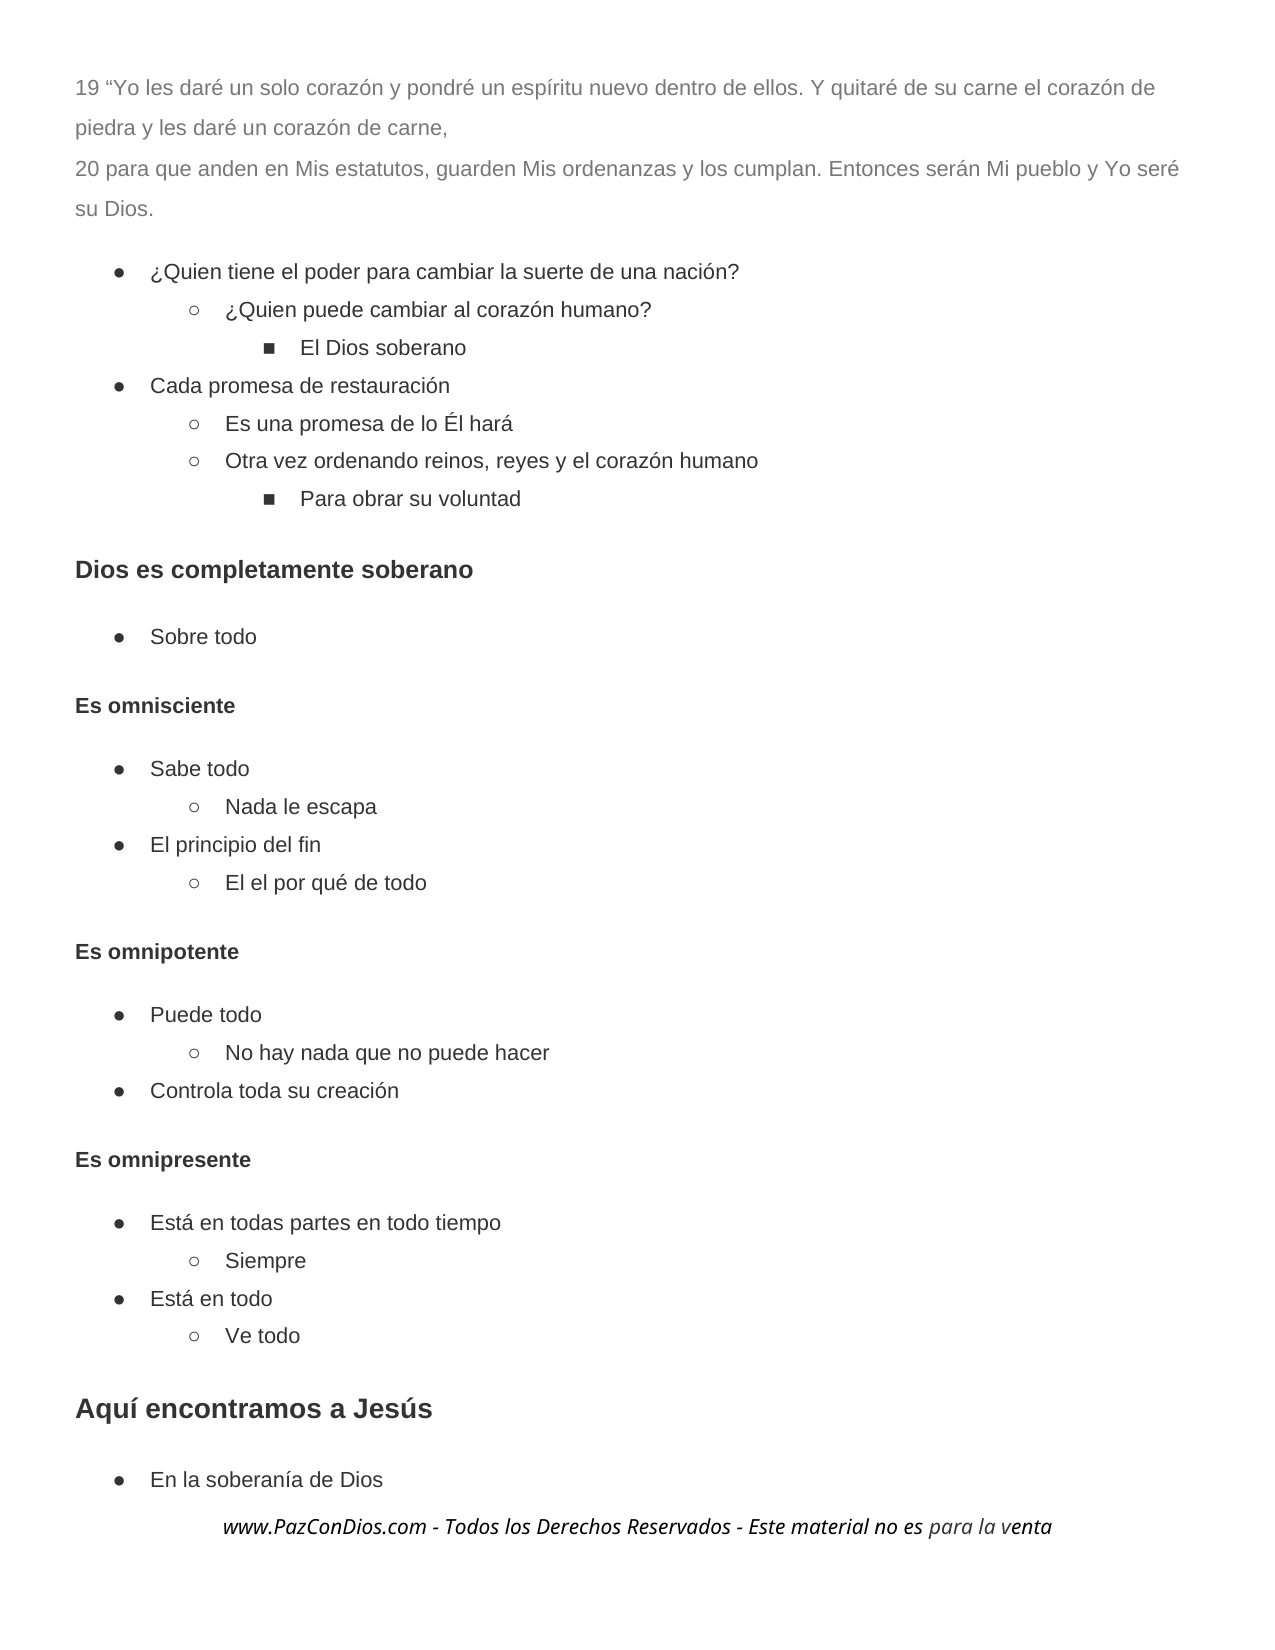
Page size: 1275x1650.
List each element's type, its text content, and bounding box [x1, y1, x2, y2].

list Puede todo [112, 1002, 1200, 1027]
list En la soberanía de Dios [112, 1467, 1200, 1492]
list No hay nada que no puede hacer [187, 1040, 1200, 1065]
list Está en todo [112, 1286, 1200, 1311]
list Sabe todo [112, 756, 1200, 781]
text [75, 75, 1200, 221]
list Es una promesa de lo Él hará [187, 410, 1200, 436]
list Nada le escapa [187, 794, 1200, 819]
list Para obrar su voluntad [262, 486, 1200, 511]
list Siempre [187, 1248, 1200, 1273]
list ¿Quien tiene el poder para cambiar la suerte de una nación? [112, 259, 1200, 284]
list ¿Quien puede cambiar al corazón humano? [187, 297, 1200, 322]
subtitle Es omnipresente [75, 1147, 1200, 1172]
list Otra vez ordenando reinos, reyes y el corazón humano [187, 448, 1200, 473]
list El principio del fin [112, 832, 1200, 857]
subtitle Es omnisciente [75, 693, 1200, 718]
subtitle Dios es completamente soberano [75, 555, 1200, 584]
list El el por qué de todo [187, 870, 1200, 895]
list Ve todo [187, 1323, 1200, 1348]
list Está en todas partes en todo tiempo [112, 1210, 1200, 1235]
subtitle Es omnipotente [75, 939, 1200, 964]
list El Dios soberano [262, 335, 1200, 360]
list Sobre todo [112, 624, 1200, 649]
list Controla toda su creación [112, 1078, 1200, 1103]
list Cada promesa de restauración [112, 373, 1200, 398]
subtitle Aquí encontramos a Jesús [75, 1392, 1200, 1425]
